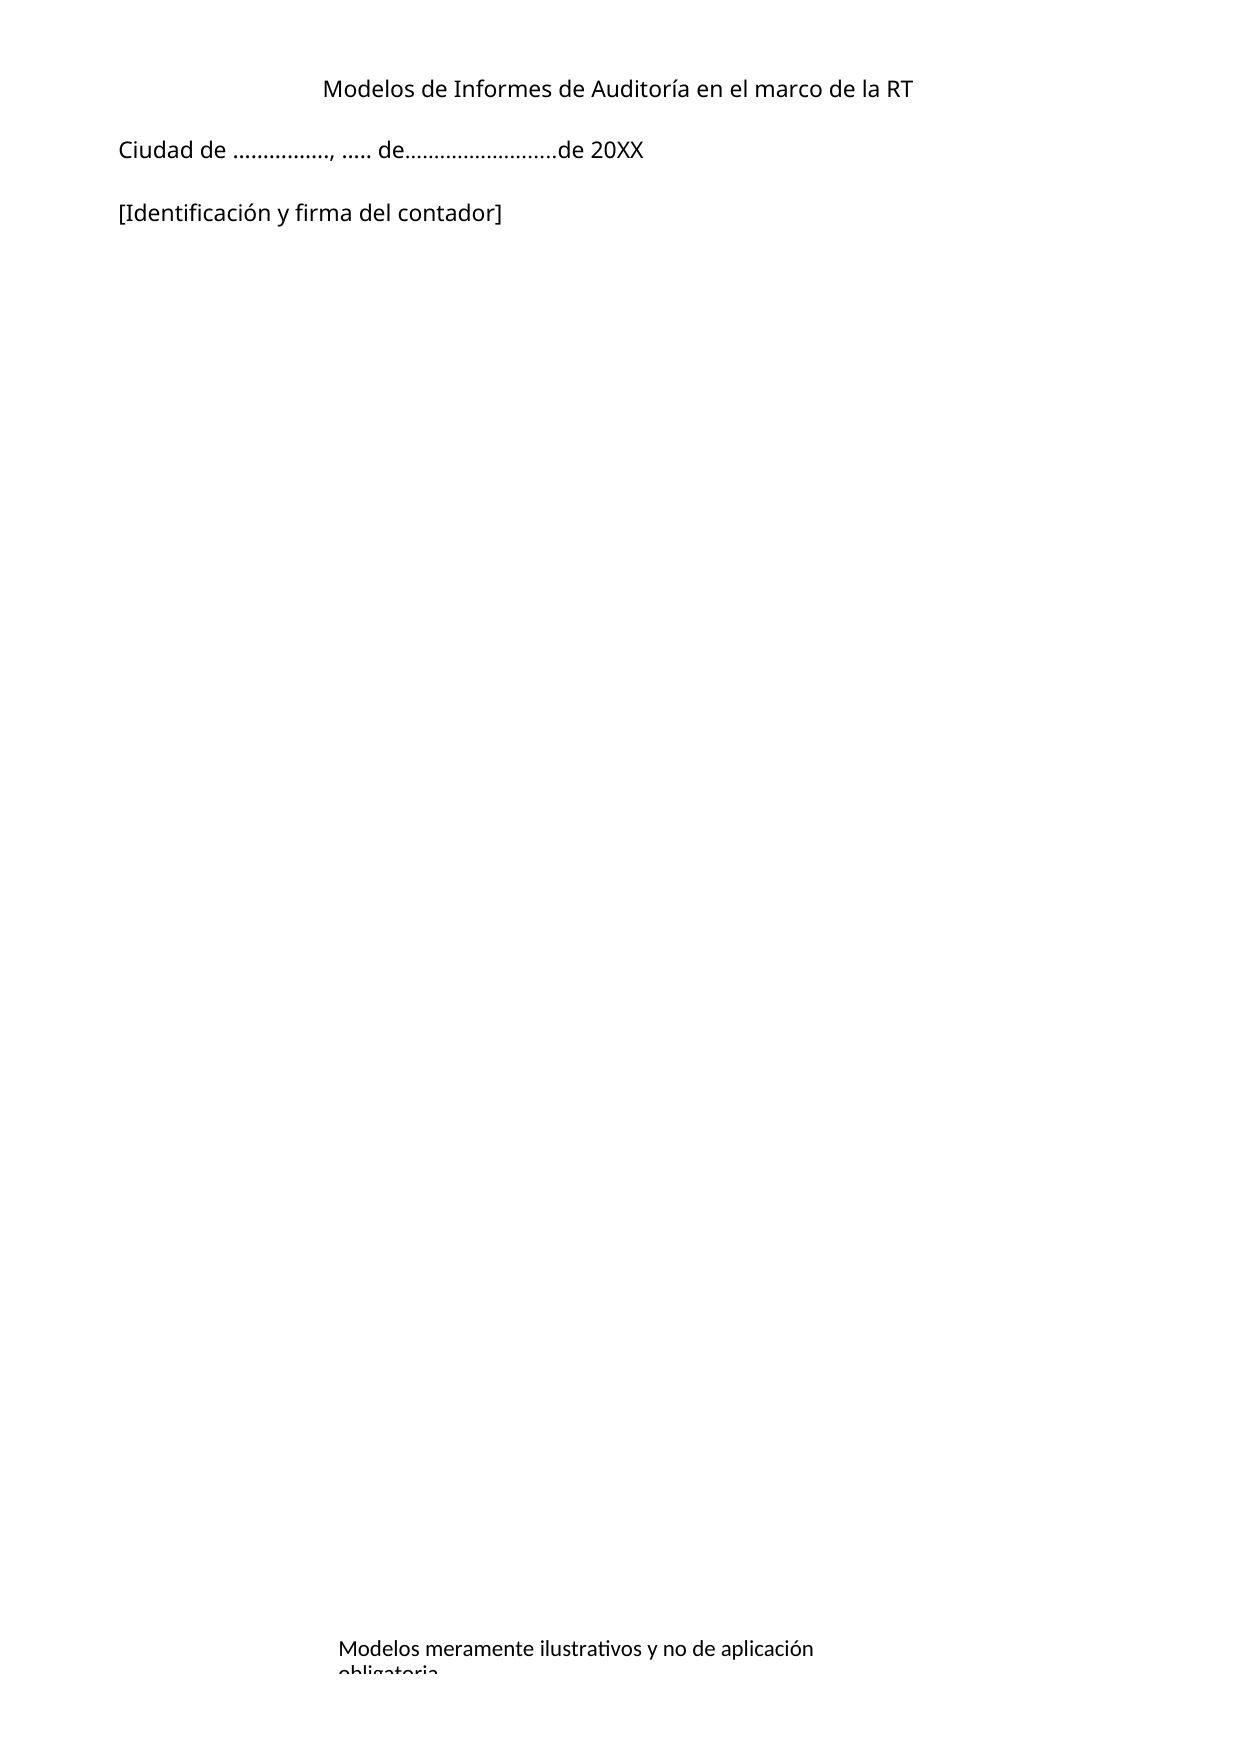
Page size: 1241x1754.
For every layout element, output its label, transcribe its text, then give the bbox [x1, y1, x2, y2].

text [Identificación y firma del contador] [118, 196, 1146, 228]
text Ciudad de ……………., ….. de de 20XX [118, 134, 1146, 165]
